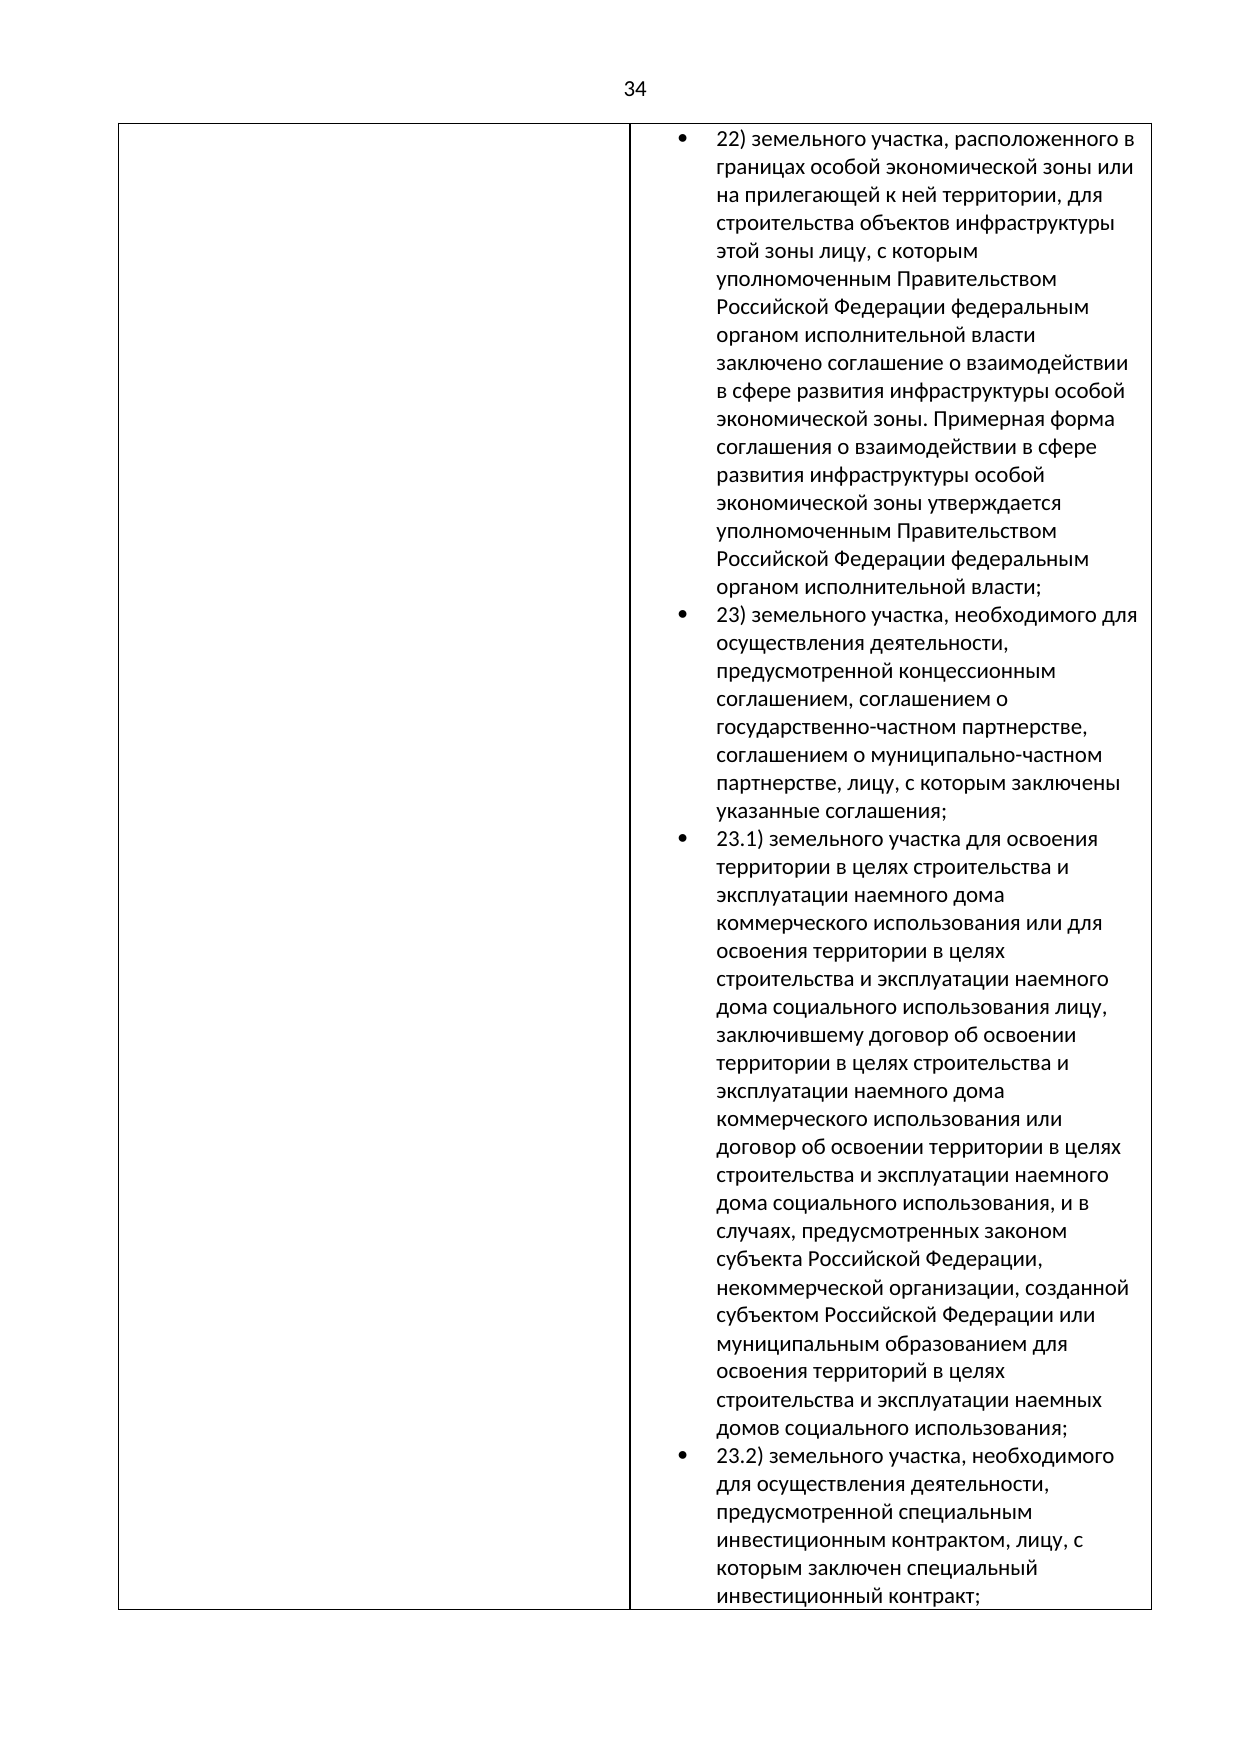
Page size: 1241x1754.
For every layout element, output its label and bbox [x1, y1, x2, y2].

table_cell [119, 124, 629, 1609]
table_cell [631, 124, 1151, 1609]
